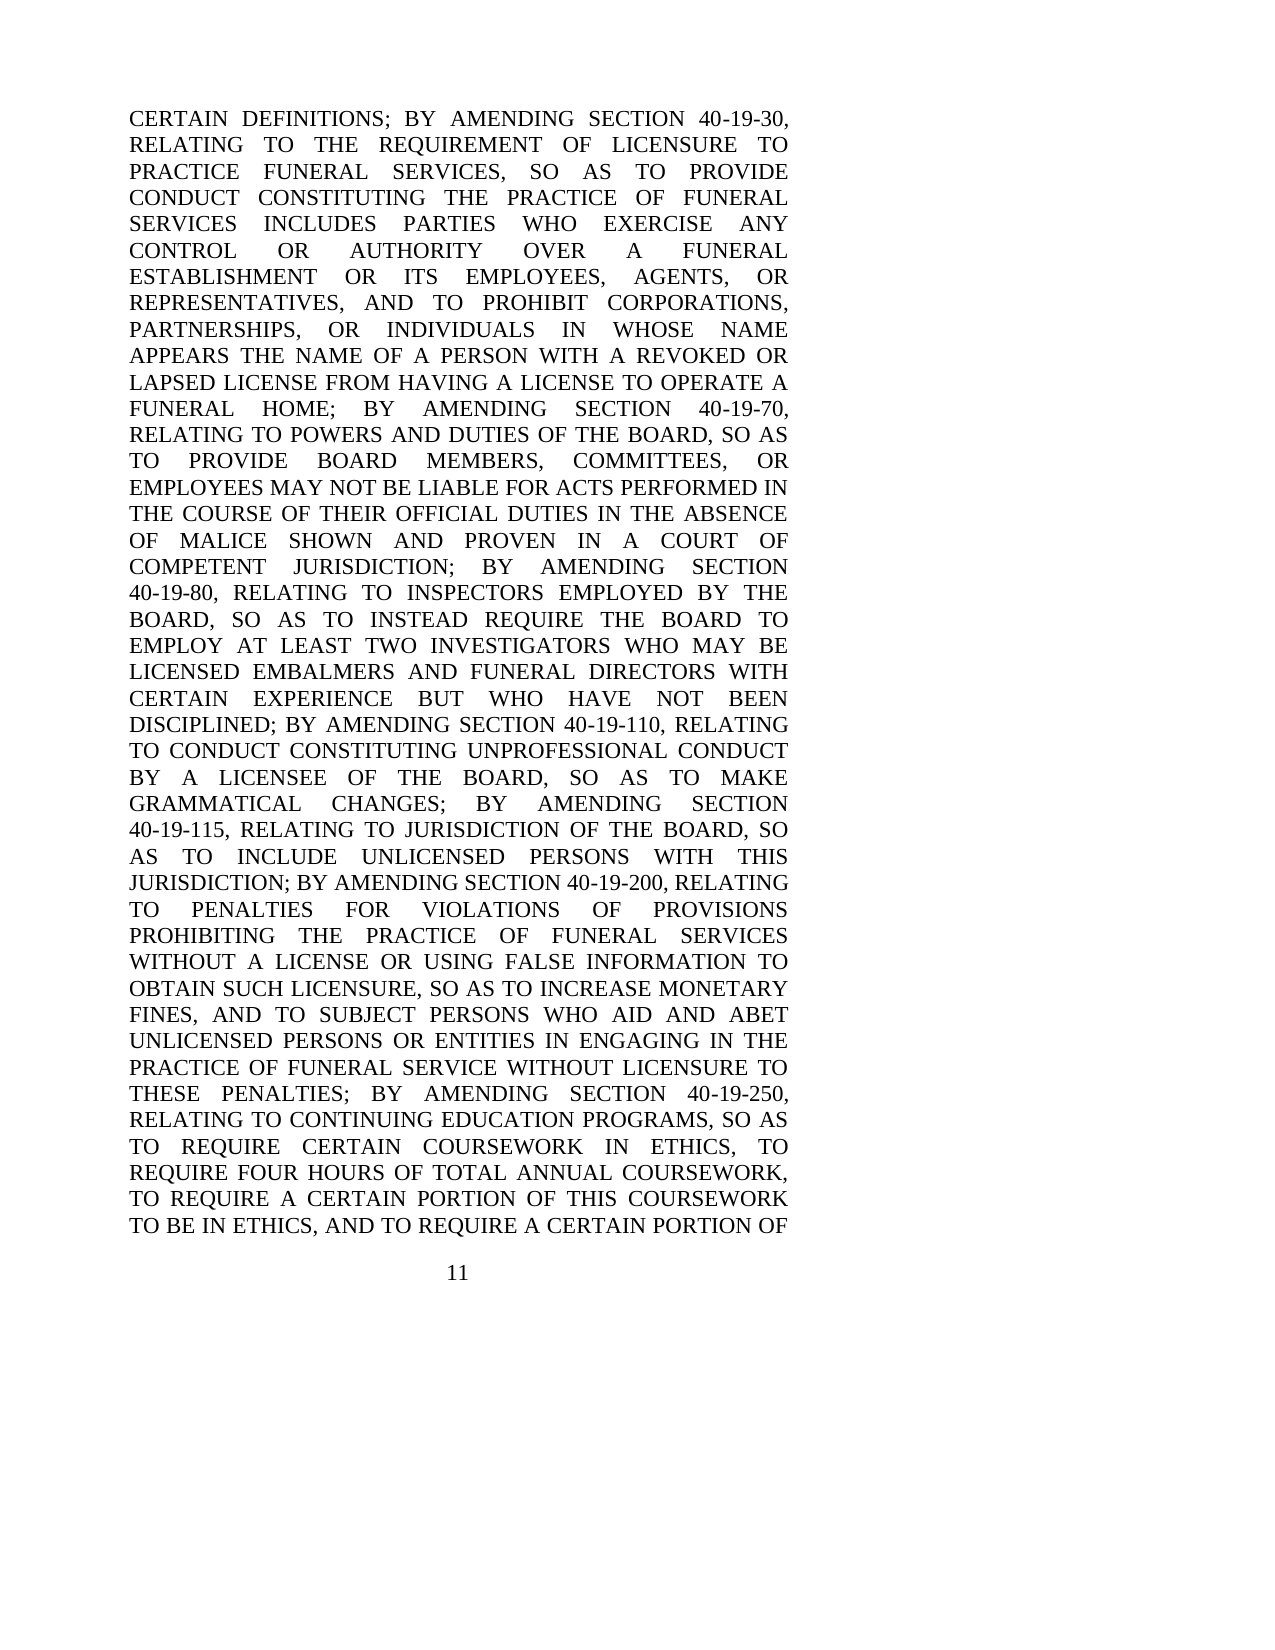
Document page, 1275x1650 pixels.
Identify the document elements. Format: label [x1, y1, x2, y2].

text [129, 105, 789, 1238]
